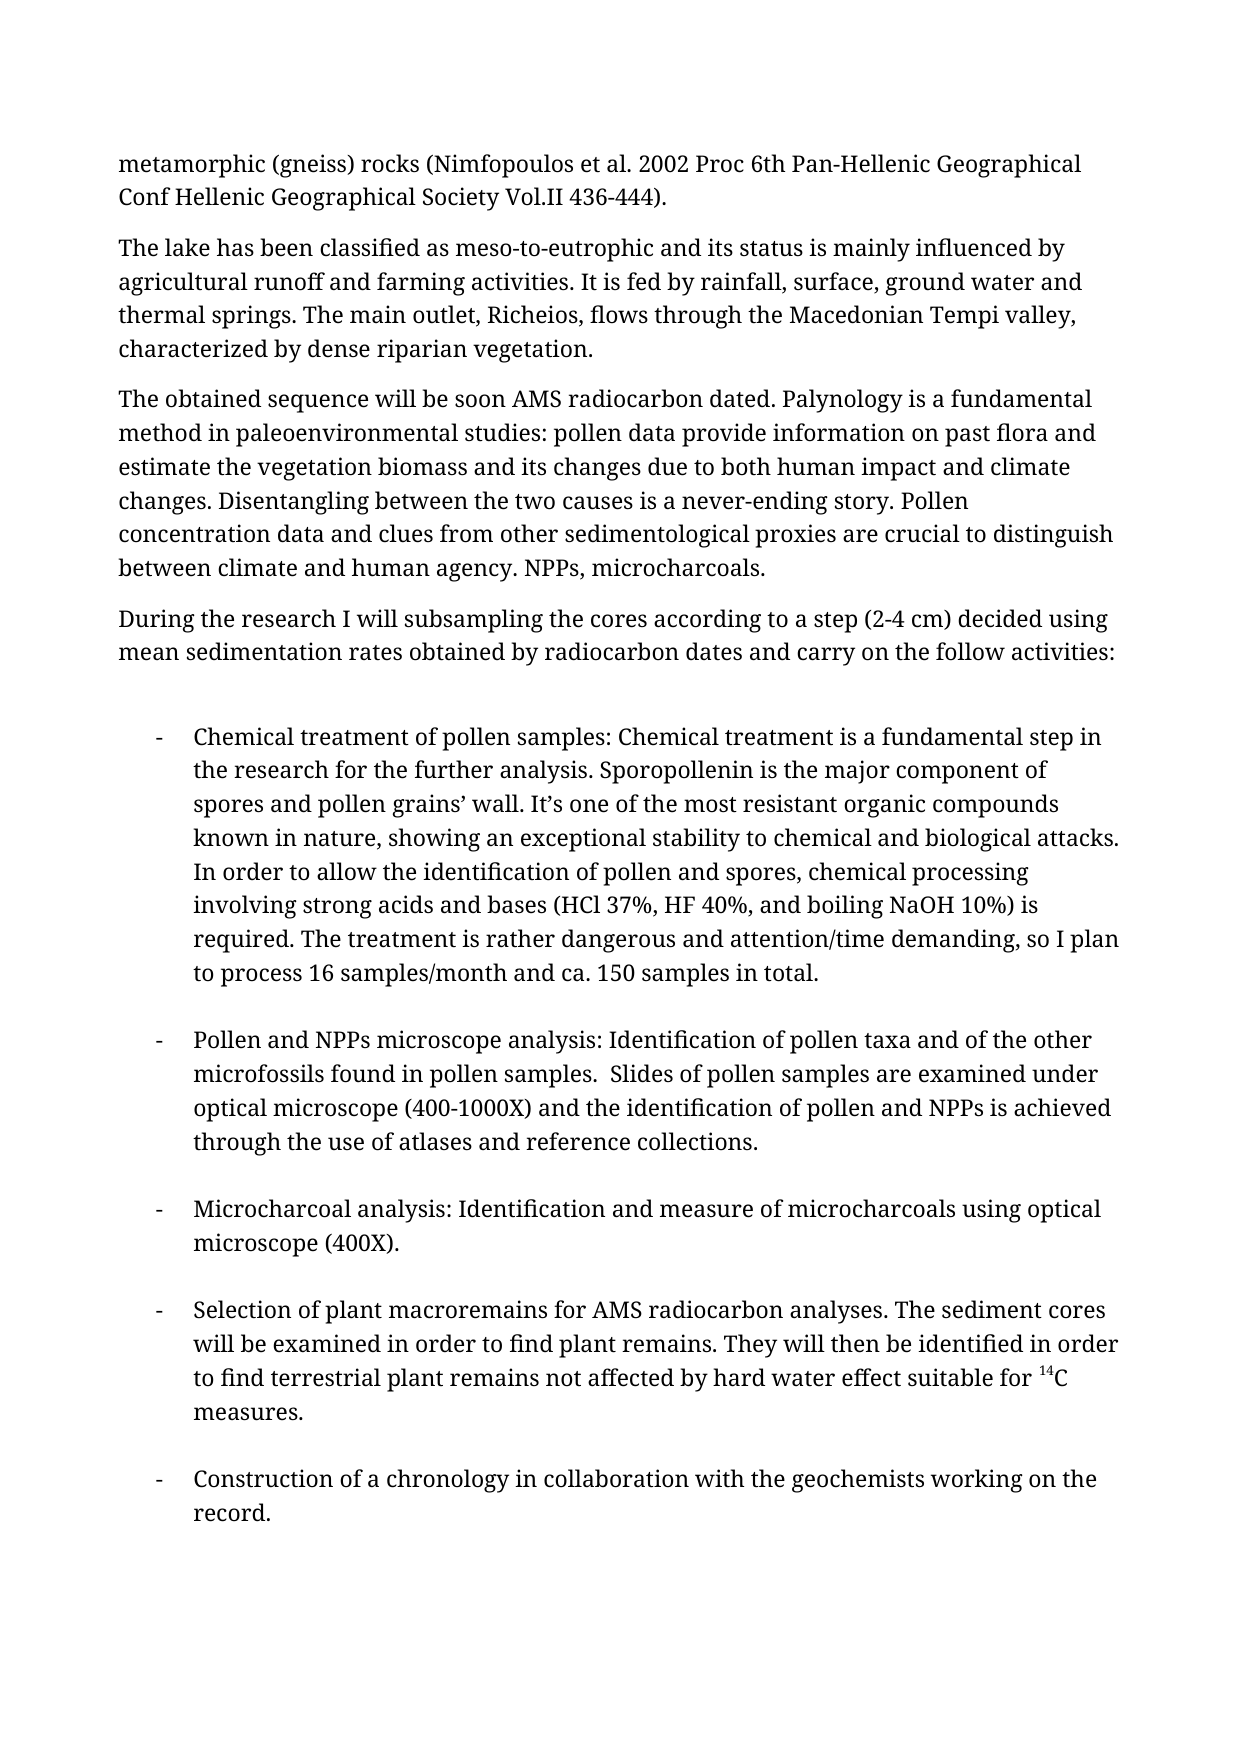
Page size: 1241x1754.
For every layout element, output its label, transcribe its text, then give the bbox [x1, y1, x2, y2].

text The obtained sequence will be soon AMS radiocarbon dated. Palynology is a fundamental method in paleoenvironmental studies: pollen data provide information on past flora and estimate the vegetation biomass and its changes due to both human impact and climate changes. Disentangling between the two causes is a never-ending story. Pollen concentration data and clues from other sedimentological proxies are crucial to distinguish between climate and human agency. NPPs, microcharcoals. [118, 383, 1122, 583]
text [118, 148, 1122, 213]
list Chemical treatment of pollen samples: Chemical treatment is a fundamental step in the research for the further analysis. Sporopollenin is the major component of spores and pollen grains’ wall. It’s one of the most resistant organic compounds known in nature, showing an exceptional stability to chemical and biological attacks. In order to allow the identification of pollen and spores, chemical processing involving strong acids and bases (HCl 37%, HF 40%, and boiling NaOH 10%) is required. The treatment is rather dangerous and attention/time demanding, so I plan to process 16 samples/month and ca. 150 samples in total. [156, 721, 1122, 988]
text During the research I will subsampling the cores according to a step (2-4 cm) decided using mean sedimentation rates obtained by radiocarbon dates and carry on the follow activities: [118, 603, 1122, 668]
list Pollen and NPPs microscope analysis: Identification of pollen taxa and of the other microfossils found in pollen samples. Slides of pollen samples are examined under optical microscope (400-1000X) and the identification of pollen and NPPs is achieved through the use of atlases and reference collections. [156, 1024, 1122, 1157]
list Selection of plant macroremains for AMS radiocarbon analyses. The sediment cores will be examined in order to find plant remains. They will then be identified in order to find terrestrial plant remains not affected by hard water effect suitable for 14C measures. [156, 1294, 1122, 1427]
text The lake has been classified as meso-to-eutrophic and its status is mainly influenced by agricultural runoff and farming activities. It is fed by rainfall, surface, ground water and thermal springs. The main outlet, Richeios, flows through the Macedonian Tempi valley, characterized by dense riparian vegetation. [118, 232, 1122, 364]
list Construction of a chronology in collaboration with the geochemists working on the record. [156, 1463, 1122, 1528]
list Microcharcoal analysis: Identification and measure of microcharcoals using optical microscope (400X). [156, 1193, 1122, 1258]
